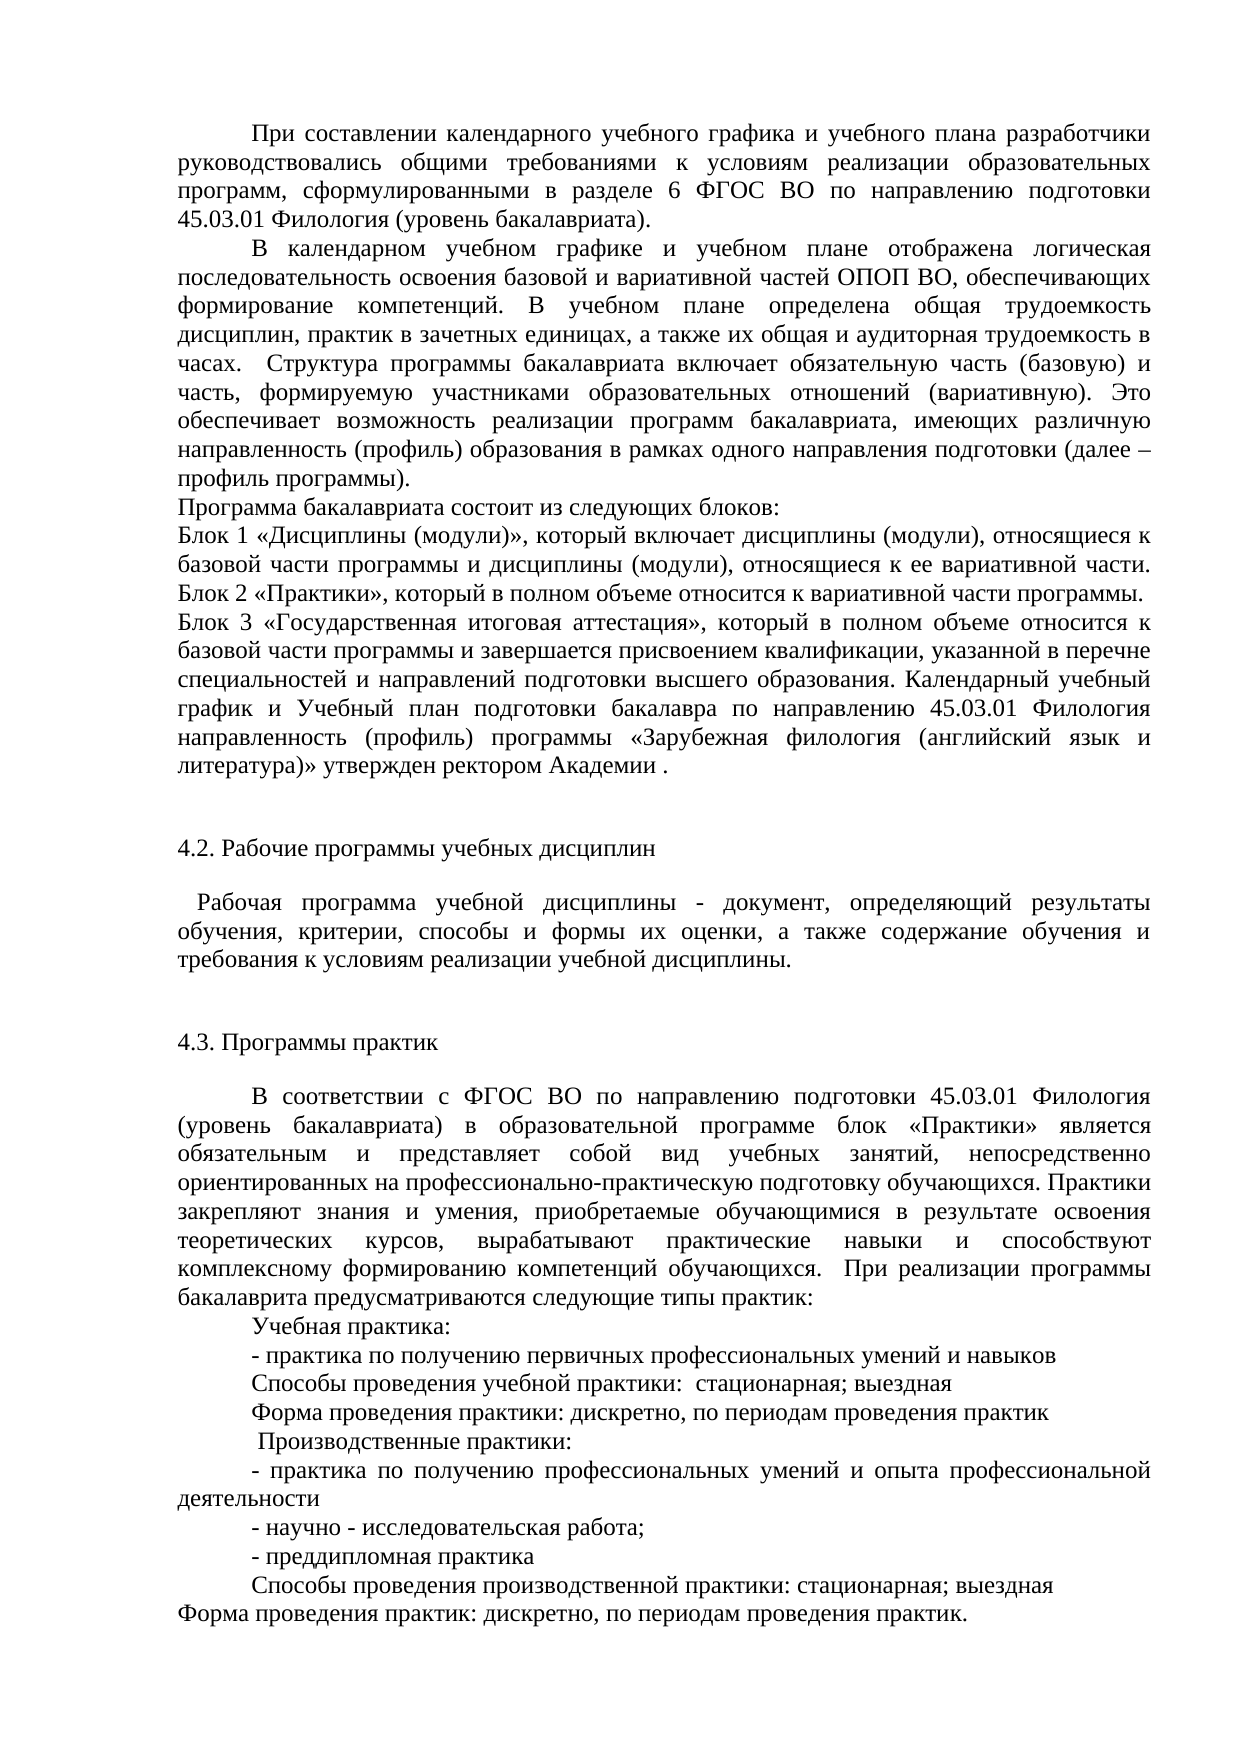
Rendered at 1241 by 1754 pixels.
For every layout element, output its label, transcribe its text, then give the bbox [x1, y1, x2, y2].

text - практика по получению первичных профессиональных умений и навыков [177, 1340, 1152, 1368]
text В календарном учебном графике и учебном плане отображена логическая последовательность освоения базовой и вариативной частей ОПОП ВО, обеспечивающих формирование компетенций. В учебном плане определена общая трудоемкость дисциплин, практик в зачетных единицах, а также их общая и аудиторная трудоемкость в часах. Структура программы бакалавриата включает обязательную часть (базовую) и часть, формируемую участниками образовательных отношений (вариативную). Это обеспечивает возможность реализации программ бакалавриата, имеющих различную направленность (профиль) образования в рамках одного направления подготовки (далее – профиль программы). [177, 233, 1152, 492]
text Программа бакалавриата состоит из следующих блоков: [177, 492, 1152, 521]
text Способы проведения учебной практики: стационарная; выездная [177, 1368, 1152, 1397]
text Форма проведения практики: дискретно, по периодам проведения практик [177, 1397, 1152, 1426]
text Рабочая программа учебной дисциплины - документ, определяющий результаты обучения, критерии, способы и формы их оценки, а также содержание обучения и требования к условиям реализации учебной дисциплины. [177, 887, 1152, 973]
text - преддипломная практика [177, 1541, 1152, 1570]
text Блок 1 «Дисциплины (модули)», который включает дисциплины (модули), относящиеся к базовой части программы и дисциплины (модули), относящиеся к ее вариативной части. Блок 2 «Практики», который в полном объеме относится к вариативной части программы. [177, 521, 1152, 607]
text В соответствии с ФГОС ВО по направлению подготовки 45.03.01 Филология (уровень бакалавриата) в образовательной программе блок «Практики» является обязательным и представляет собой вид учебных занятий, непосредственно ориентированных на профессионально-практическую подготовку обучающихся. Практики закрепляют знания и умения, приобретаемые обучающимися в результате освоения теоретических курсов, вырабатывают практические навыки и способствуют комплексному формированию компетенций обучающихся. При реализации программы бакалаврита предусматриваются следующие типы практик: [177, 1081, 1152, 1311]
text 4.2. Рабочие программы учебных дисциплин [177, 833, 1152, 862]
text - практика по получению профессиональных умений и опыта профессиональной деятельности [177, 1455, 1152, 1512]
text 4.3. Программы практик [177, 1027, 1152, 1056]
text При составлении календарного учебного графика и учебного плана разработчики руководствовались общими требованиями к условиям реализации образовательных программ, сформулированными в разделе 6 ФГОС ВО по направлению подготовки 45.03.01 Филология (уровень бакалавриата). [177, 118, 1152, 233]
text Учебная практика: [177, 1311, 1152, 1340]
text Производственные практики: [177, 1426, 1152, 1455]
text Блок 3 «Государственная итоговая аттестация», который в полном объеме относится к базовой части программы и завершается присвоением квалификации, указанной в перечне специальностей и направлений подготовки высшего образования. Календарный учебный график и Учебный план подготовки бакалавра по направлению 45.03.01 Филология направленность (профиль) программы «Зарубежная филология (английский язык и литература)» утвержден ректором Академии . [177, 607, 1152, 779]
list Форма проведения практик: дискретно, по периодам проведения практик. [177, 1598, 1152, 1627]
text Способы проведения производственной практики: стационарная; выездная [177, 1570, 1152, 1598]
text - научно - исследовательская работа; [177, 1512, 1152, 1541]
